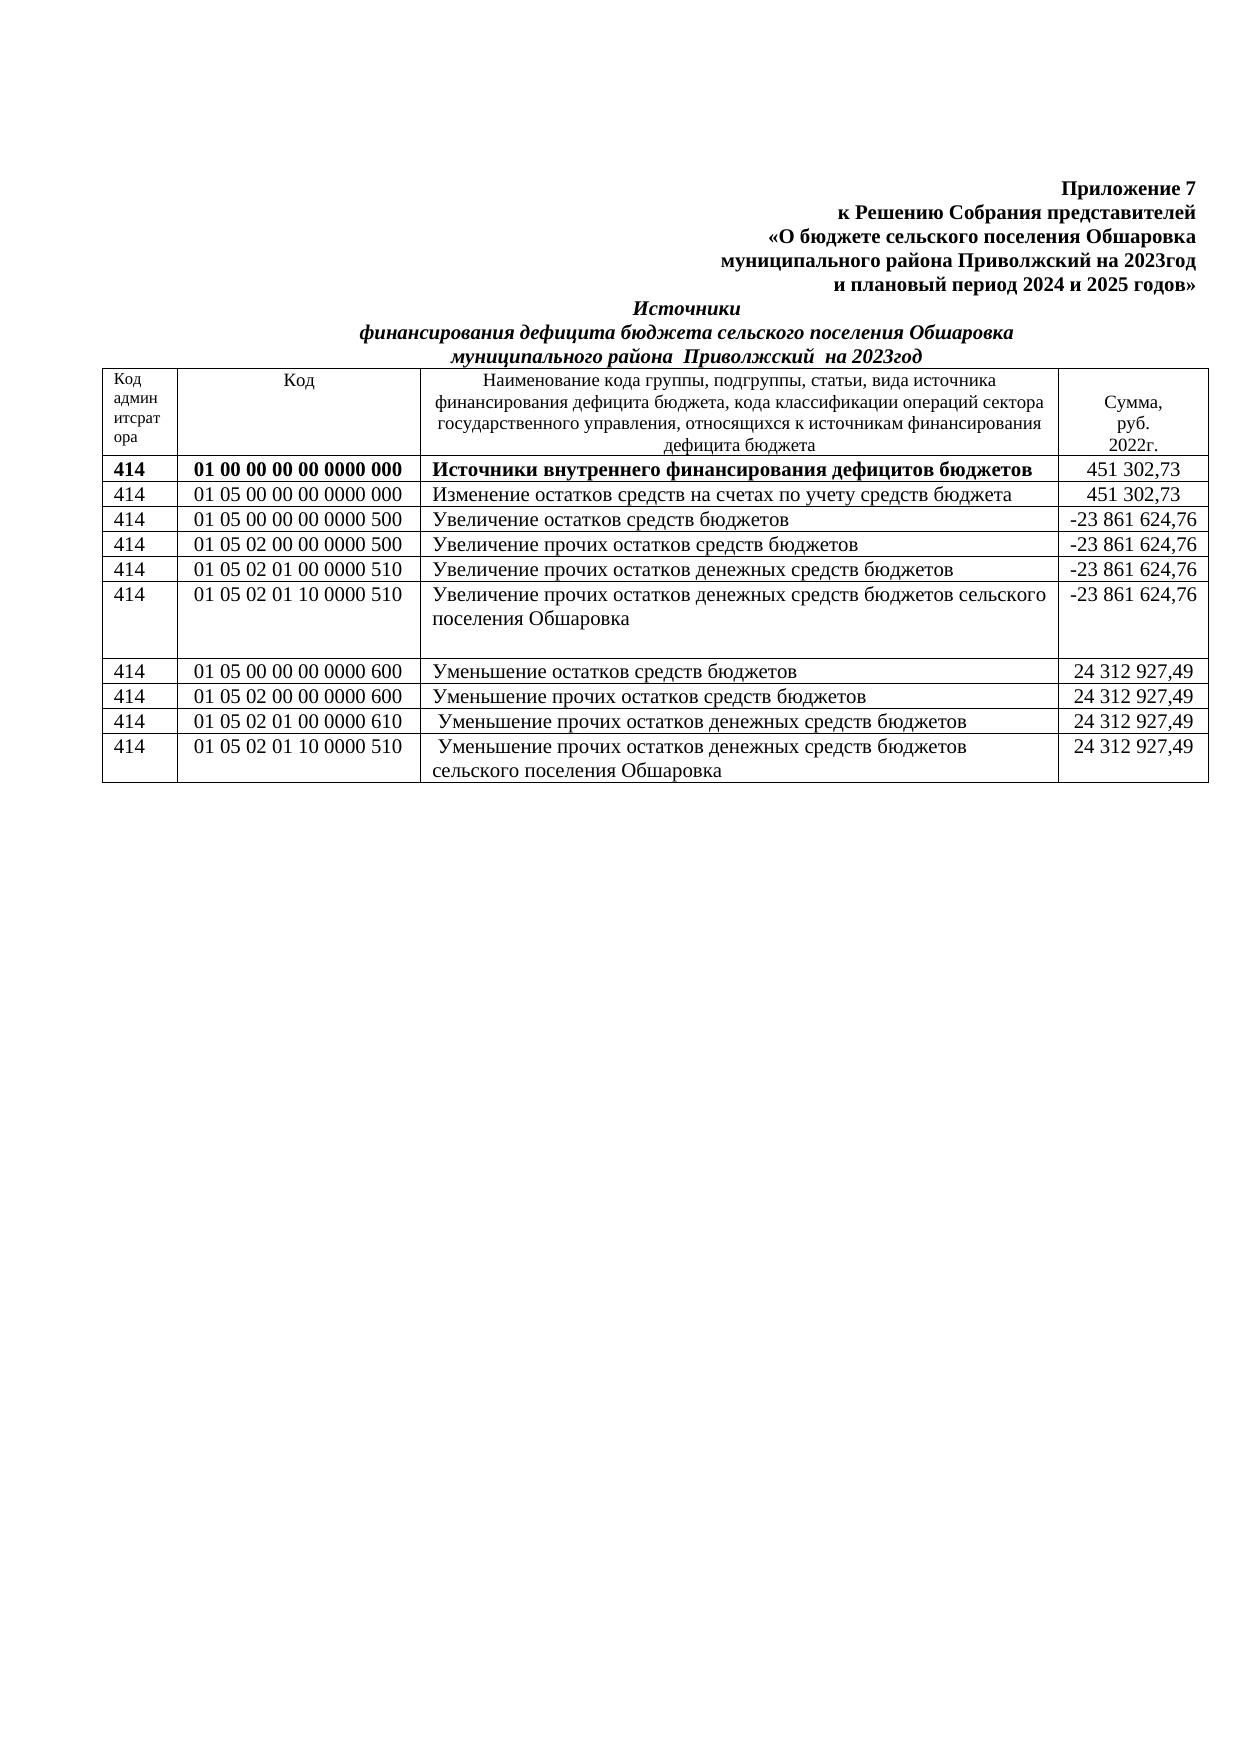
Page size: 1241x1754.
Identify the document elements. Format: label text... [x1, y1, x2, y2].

table_cell 01 05 00 00 00 0000 500 [178, 507, 420, 531]
table_cell 414 [103, 532, 177, 556]
table_cell 414 [103, 582, 177, 657]
table_cell Уменьшение прочих остатков денежных средств бюджетов [421, 709, 1058, 733]
table_cell 01 05 00 00 00 0000 000 [178, 482, 420, 506]
table_cell 414 [103, 557, 177, 581]
table_cell 414 [103, 709, 177, 733]
text Приложение 7 [177, 176, 1196, 200]
table_cell 451 302,73 [1059, 456, 1208, 481]
table_cell Уменьшение прочих остатков денежных средств бюджетов сельского поселения Обшаровка [421, 734, 1058, 782]
table_header Сумма, руб. 2022г. [1059, 369, 1208, 455]
table_header Код админитсратора [103, 369, 177, 455]
table_cell -23 861 624,76 [1059, 557, 1208, 581]
table_cell 414 [103, 482, 177, 506]
table_cell Увеличение прочих остатков денежных средств бюджетов сельского поселения Обшаровка [421, 582, 1058, 657]
table_cell 01 05 02 00 00 0000 600 [178, 684, 420, 708]
table_cell Увеличение прочих остатков средств бюджетов [421, 532, 1058, 556]
table_cell 451 302,73 [1059, 482, 1208, 506]
table_cell 414 [103, 659, 177, 683]
table_cell -23 861 624,76 [1059, 582, 1208, 657]
text «О бюджете сельского поселения Обшаровка [177, 224, 1196, 248]
table_header Код [178, 369, 420, 455]
table_cell Уменьшение прочих остатков средств бюджетов [421, 684, 1058, 708]
table_cell 01 00 00 00 00 0000 000 [178, 456, 420, 481]
text Источники [177, 296, 1196, 320]
table_cell -23 861 624,76 [1059, 532, 1208, 556]
table_cell 01 05 02 01 00 0000 610 [178, 709, 420, 733]
table_cell 24 312 927,49 [1059, 734, 1208, 782]
table_cell Увеличение остатков средств бюджетов [421, 507, 1058, 531]
table_cell 01 05 02 00 00 0000 500 [178, 532, 420, 556]
table_cell Увеличение прочих остатков денежных средств бюджетов [421, 557, 1058, 581]
text и плановый период 2024 и 2025 годов» [177, 272, 1196, 296]
table_cell 01 05 02 01 00 0000 510 [178, 557, 420, 581]
table_cell 414 [103, 734, 177, 782]
table_cell Уменьшение остатков средств бюджетов [421, 659, 1058, 683]
table_cell 01 05 02 01 10 0000 510 [178, 582, 420, 657]
table_cell 01 05 02 01 10 0000 510 [178, 734, 420, 782]
table_cell 414 [103, 684, 177, 708]
table_cell 24 312 927,49 [1059, 659, 1208, 683]
text финансирования дефицита бюджета сельского поселения Обшаровка [177, 320, 1196, 344]
table_cell Изменение остатков средств на счетах по учету средств бюджета [421, 482, 1058, 506]
table_cell 24 312 927,49 [1059, 709, 1208, 733]
text муниципального района Приволжский на 2023год [177, 344, 1196, 368]
table_cell Источники внутреннего финансирования дефицитов бюджетов [421, 456, 1058, 481]
table_cell 414 [103, 507, 177, 531]
table_cell 01 05 00 00 00 0000 600 [178, 659, 420, 683]
table_header Наименование кода группы, подгруппы, статьи, вида источника финансирования дефицита бюджета, кода классификации операций сектора государственного управления, относящихся к источникам финансирования дефицита бюджета [421, 369, 1058, 455]
table_cell 24 312 927,49 [1059, 684, 1208, 708]
text к Решению Собрания представителей [177, 200, 1196, 224]
text муниципального района Приволжский на 2023год [177, 248, 1196, 272]
table_cell -23 861 624,76 [1059, 507, 1208, 531]
table_cell 414 [103, 456, 177, 481]
